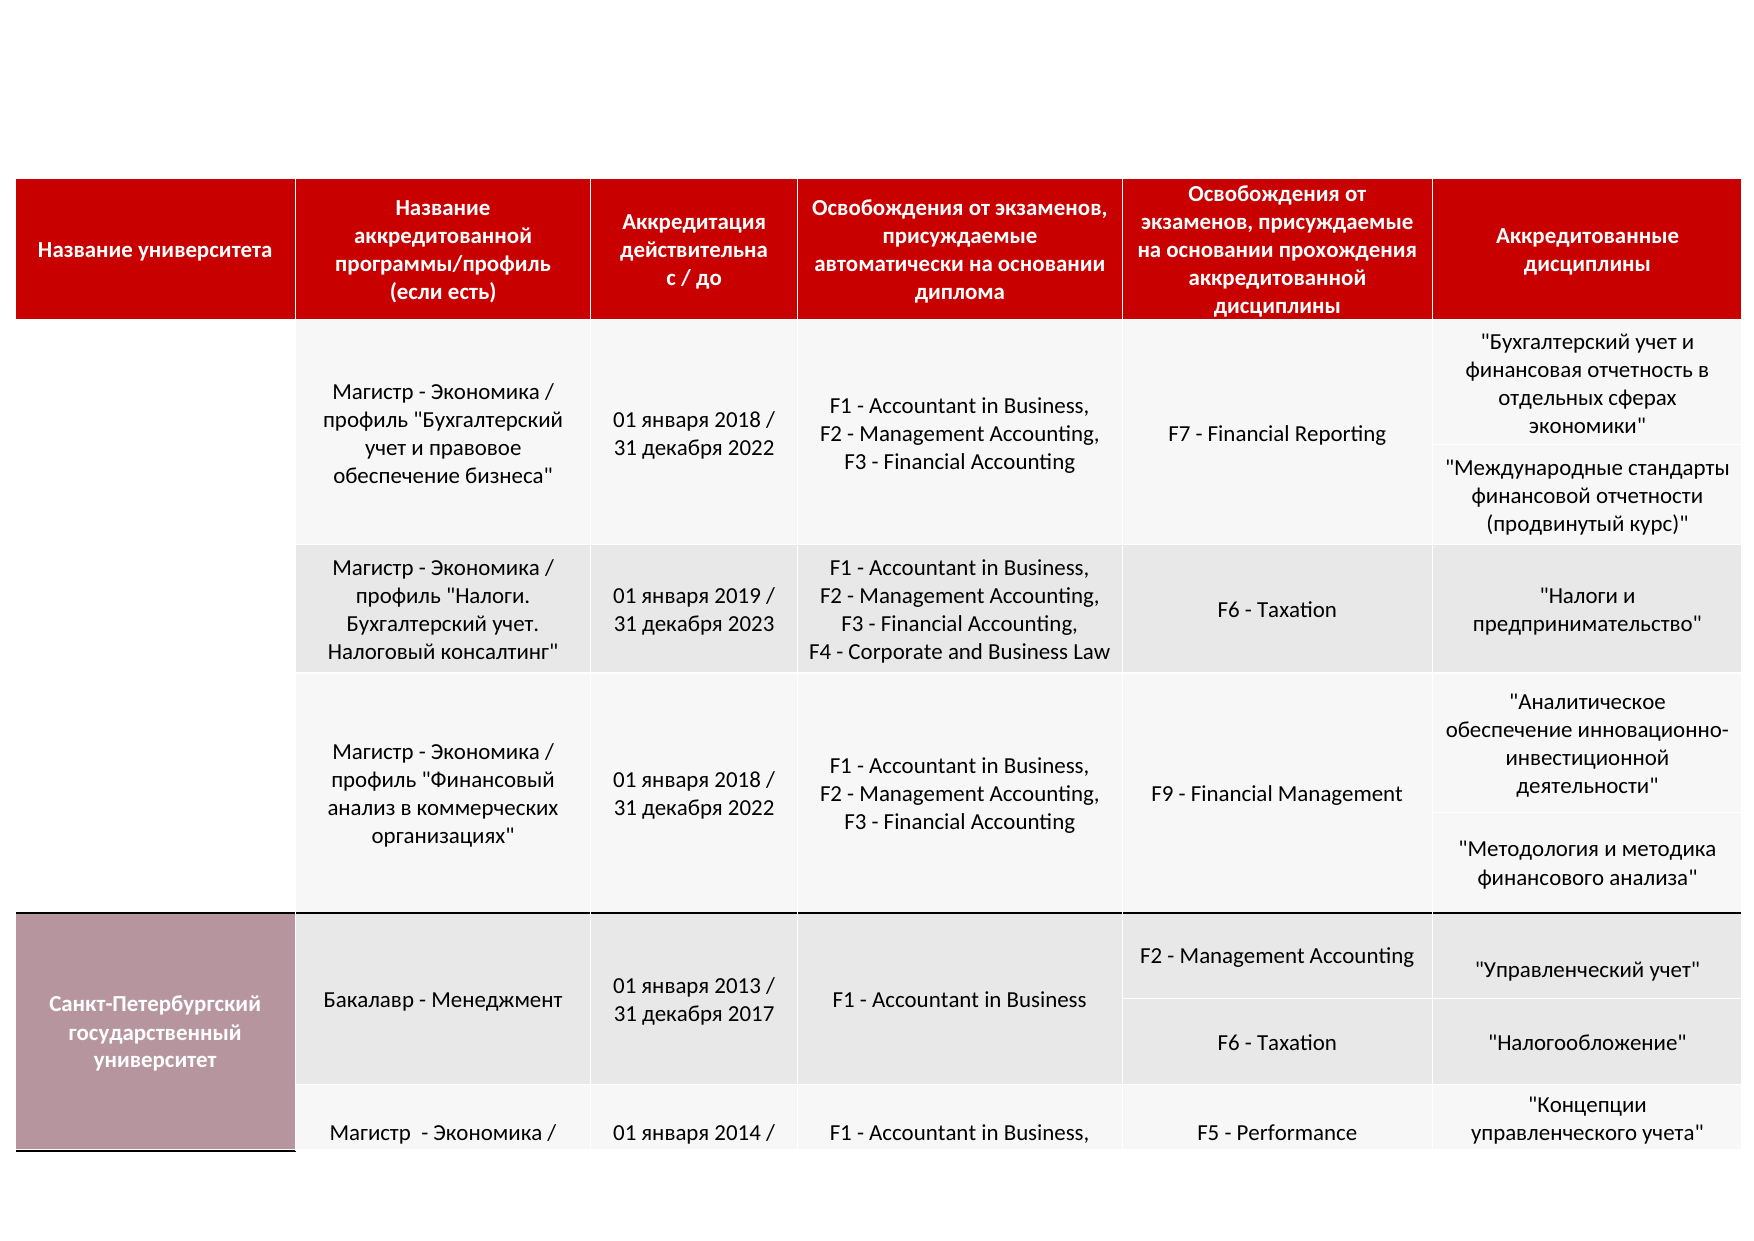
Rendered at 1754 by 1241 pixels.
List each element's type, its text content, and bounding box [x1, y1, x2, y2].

table_cell "Бухгалтерский учет и финансовая отчетность в отдельных сферах экономики" [1433, 320, 1741, 444]
table_cell "Налоги и предпринимательство" [1433, 545, 1741, 672]
table_cell "Международные стандарты финансовой отчетности (продвинутый курс)" [1433, 445, 1741, 544]
table_header Освобождения от экзаменов, присуждаемые автоматически на основании диплома [798, 179, 1122, 319]
table_cell 01 января 2018 / 31 декабря 2022 [591, 320, 797, 544]
table_cell Магистр - Экономика / профиль "Бухгалтерский учет и правовое обеспечение бизнеса" [296, 320, 590, 544]
table_cell "Управленческий учет" [1433, 914, 1741, 998]
table_header Аккредитованные дисциплины [1433, 179, 1741, 319]
table_header Название аккредитованной программы/профиль (если есть) [296, 179, 590, 319]
table_cell "Аналитическое обеспечение инновационно-инвестиционной деятельности" [1433, 674, 1741, 812]
table_cell 01 января 2018 / 31 декабря 2022 [591, 674, 797, 912]
table_cell F1 - Accountant in Business, F2 - Management Accounting, F3 - Financial Accounting [798, 320, 1122, 544]
table_cell F7 - Financial Reporting [1123, 320, 1432, 544]
table_cell F1 - Accountant in Business, F2 - Management Accounting, F3 - Financial Accounting, F4 - Corporate and Business Law [798, 1085, 1122, 1149]
table_cell Магистр - Экономика / профиль "Учет, анализ, аудит" [296, 1085, 590, 1149]
table_cell "Методология и методика финансового анализа" [1433, 813, 1741, 912]
table_cell Санкт-Петербургский государственный университет [16, 914, 295, 1149]
table_cell Магистр - Экономика / профиль "Финансовый анализ в коммерческих организациях" [296, 674, 590, 912]
table_header Название университета [16, 179, 295, 319]
table_header Освобождения от экзаменов, присуждаемые на основании прохождения аккредитованной дисциплины [1123, 179, 1432, 319]
table_cell F6 - Taxation [1123, 545, 1432, 672]
table_cell F6 - Taxation [1123, 999, 1432, 1084]
table_cell F9 - Financial Management [1123, 674, 1432, 912]
table_cell Магистр - Экономика / профиль "Налоги. Бухгалтерский учет. Налоговый консалтинг" [296, 545, 590, 672]
table_header Аккредитация действительна с / до [591, 179, 797, 319]
table_cell "Концепции управленческого учета" [1433, 1085, 1741, 1149]
table_cell Бакалавр - Менеджмент [296, 914, 590, 1084]
table_cell 01 января 2019 / 31 декабря 2023 [591, 545, 797, 672]
table_cell F1 - Accountant in Business, F2 - Management Accounting, F3 - Financial Accounting, F4 - Corporate and Business Law [798, 545, 1122, 672]
table_cell 01 января 2013 / 31 декабря 2017 [591, 914, 797, 1084]
table_cell "Налогообложение" [1433, 999, 1741, 1084]
table_cell F5 - Performance Management [1123, 1085, 1432, 1149]
table_cell F2 - Management Accounting [1123, 914, 1432, 998]
table_cell F1 - Accountant in Business, F2 - Management Accounting, F3 - Financial Accounting [798, 674, 1122, 912]
table_cell F1 - Accountant in Business [798, 914, 1122, 1084]
table_cell 01 января 2014 / 31 декабря 2021 [591, 1085, 797, 1149]
